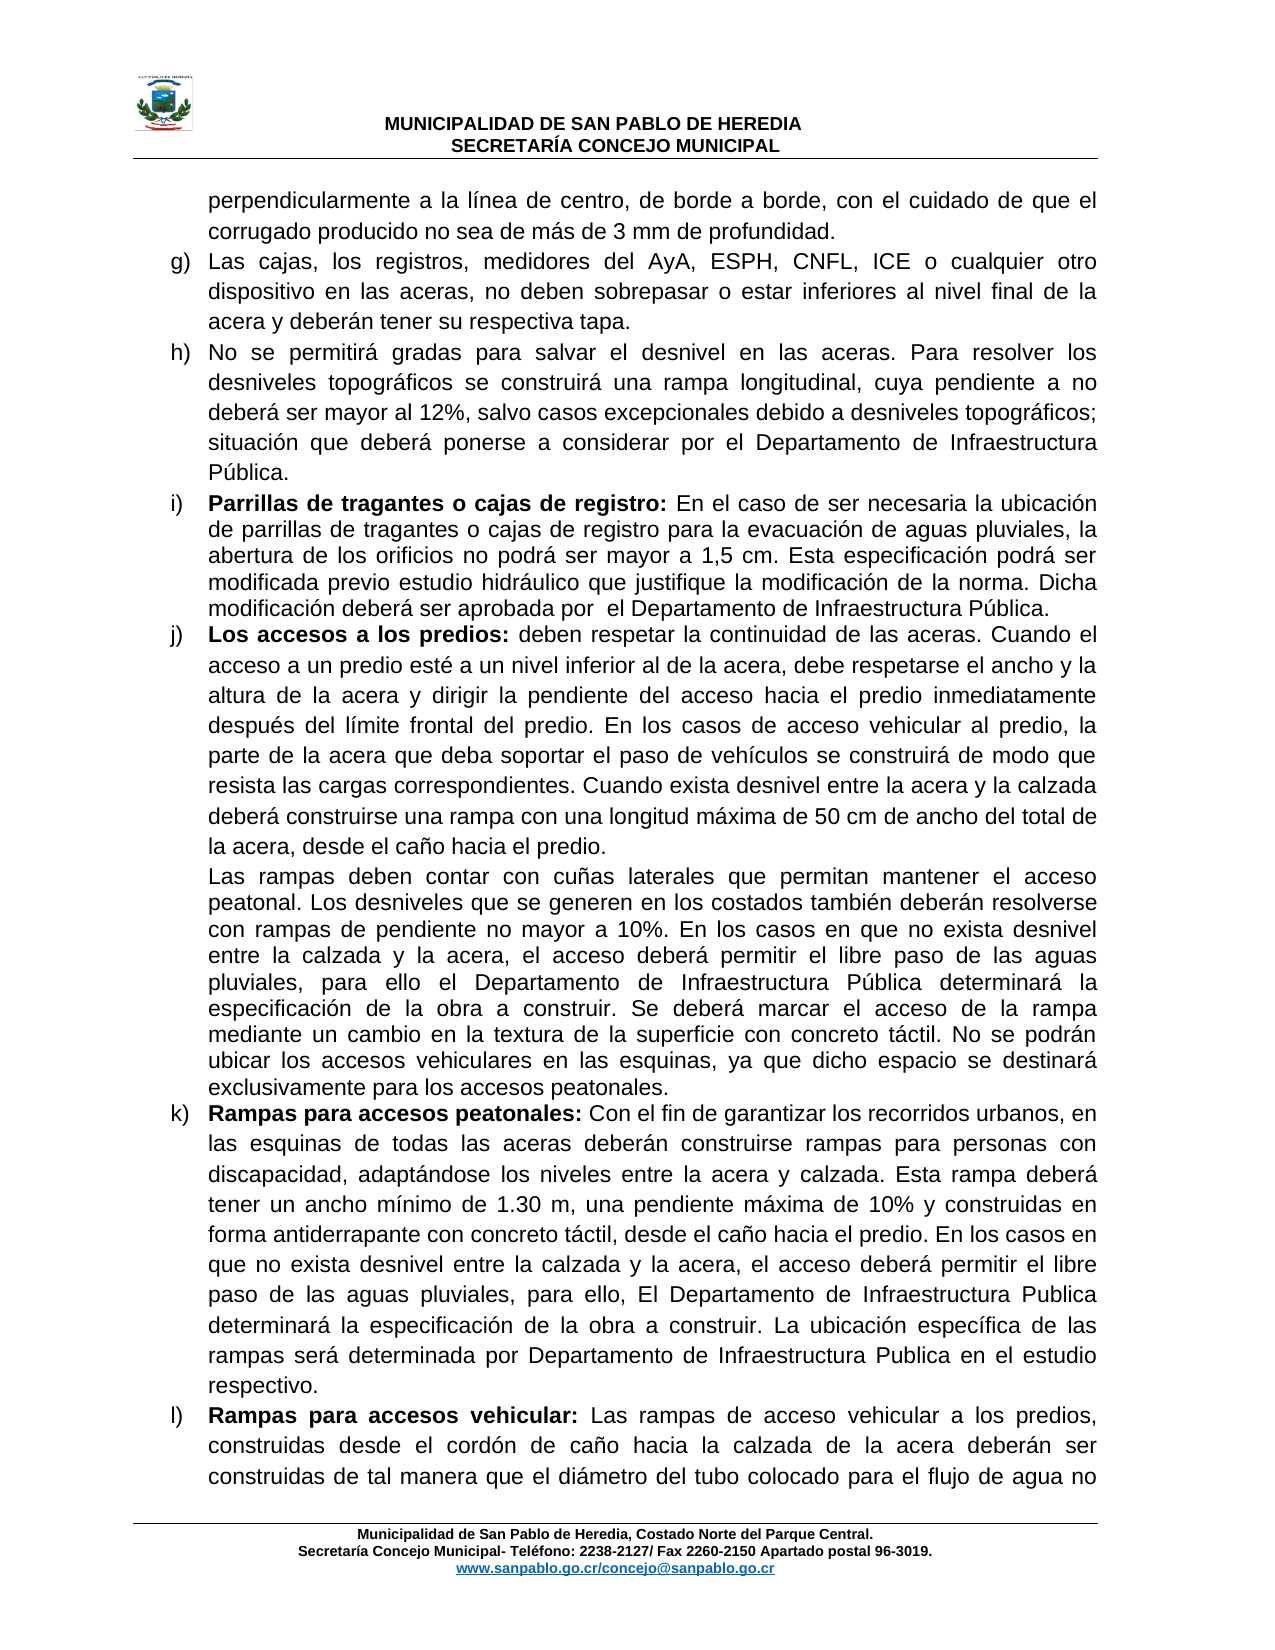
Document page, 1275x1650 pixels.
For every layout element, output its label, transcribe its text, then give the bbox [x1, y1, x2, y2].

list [170, 1402, 1098, 1489]
text Las rampas deben contar con cuñas laterales que permitan mantener el acceso peatonal. Los desniveles que se generen en los costados también deberán resolverse con rampas de pendiente no mayor a 10%. En los casos en que no exista desnivel entre la calzada y la acera, el acceso deberá permitir el libre paso de las aguas pluviales, para ello el Departamento de Infraestructura Pública determinará la especificación de la obra a construir. Se deberá marcar el acceso de la rampa mediante un cambio en la textura de la superficie con concreto táctil. No se podrán ubicar los accesos vehiculares en las esquinas, ya que dicho espacio se destinará exclusivamente para los accesos peatonales. [208, 863, 1098, 1100]
list Parrillas de tragantes o cajas de registro: En el caso de ser necesaria la ubicación de parrillas de tragantes o cajas de registro para la evacuación de aguas pluviales, la abertura de los orificios no podrá ser mayor a 1,5 cm. Esta especificación podrá ser modificada previo estudio hidráulico que justifique la modificación de la norma. Dicha modificación deberá ser aprobada por el Departamento de Infraestructura Pública. [170, 489, 1098, 621]
list Las cajas, los registros, medidores del AyA, ESPH, CNFL, ICE o cualquier otro dispositivo en las aceras, no deben sobrepasar o estar inferiores al nivel final de la acera y deberán tener su respectiva tapa. [170, 248, 1098, 335]
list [170, 187, 1098, 244]
list Los accesos a los predios: deben respetar la continuidad de las aceras. Cuando el acceso a un predio esté a un nivel inferior al de la acera, debe respetarse el ancho y la altura de la acera y dirigir la pendiente del acceso hacia el predio inmediatamente después del límite frontal del predio. En los casos de acceso vehicular al predio, la parte de la acera que deba soportar el paso de vehículos se construirá de modo que resista las cargas correspondientes. Cuando exista desnivel entre la acera y la calzada deberá construirse una rampa con una longitud máxima de 50 cm de ancho del total de la acera, desde el caño hacia el predio. [170, 621, 1098, 859]
list No se permitirá gradas para salvar el desnivel en las aceras. Para resolver los desniveles topográficos se construirá una rampa longitudinal, cuya pendiente a no deberá ser mayor al 12%, salvo casos excepcionales debido a desniveles topográficos; situación que deberá ponerse a considerar por el Departamento de Infraestructura Pública. [170, 338, 1098, 486]
list Rampas para accesos peatonales: Con el fin de garantizar los recorridos urbanos, en las esquinas de todas las aceras deberán construirse rampas para personas con discapacidad, adaptándose los niveles entre la acera y calzada. Esta rampa deberá tener un ancho mínimo de 1.30 m, una pendiente máxima de 10% y construidas en forma antiderrapante con concreto táctil, desde el caño hacia el predio. En los casos en que no exista desnivel entre la calzada y la acera, el acceso deberá permitir el libre paso de las aguas pluviales, para ello, El Departamento de Infraestructura Publica determinará la especificación de la obra a construir. La ubicación específica de las rampas será determinada por Departamento de Infraestructura Publica en el estudio respectivo. [170, 1100, 1098, 1398]
